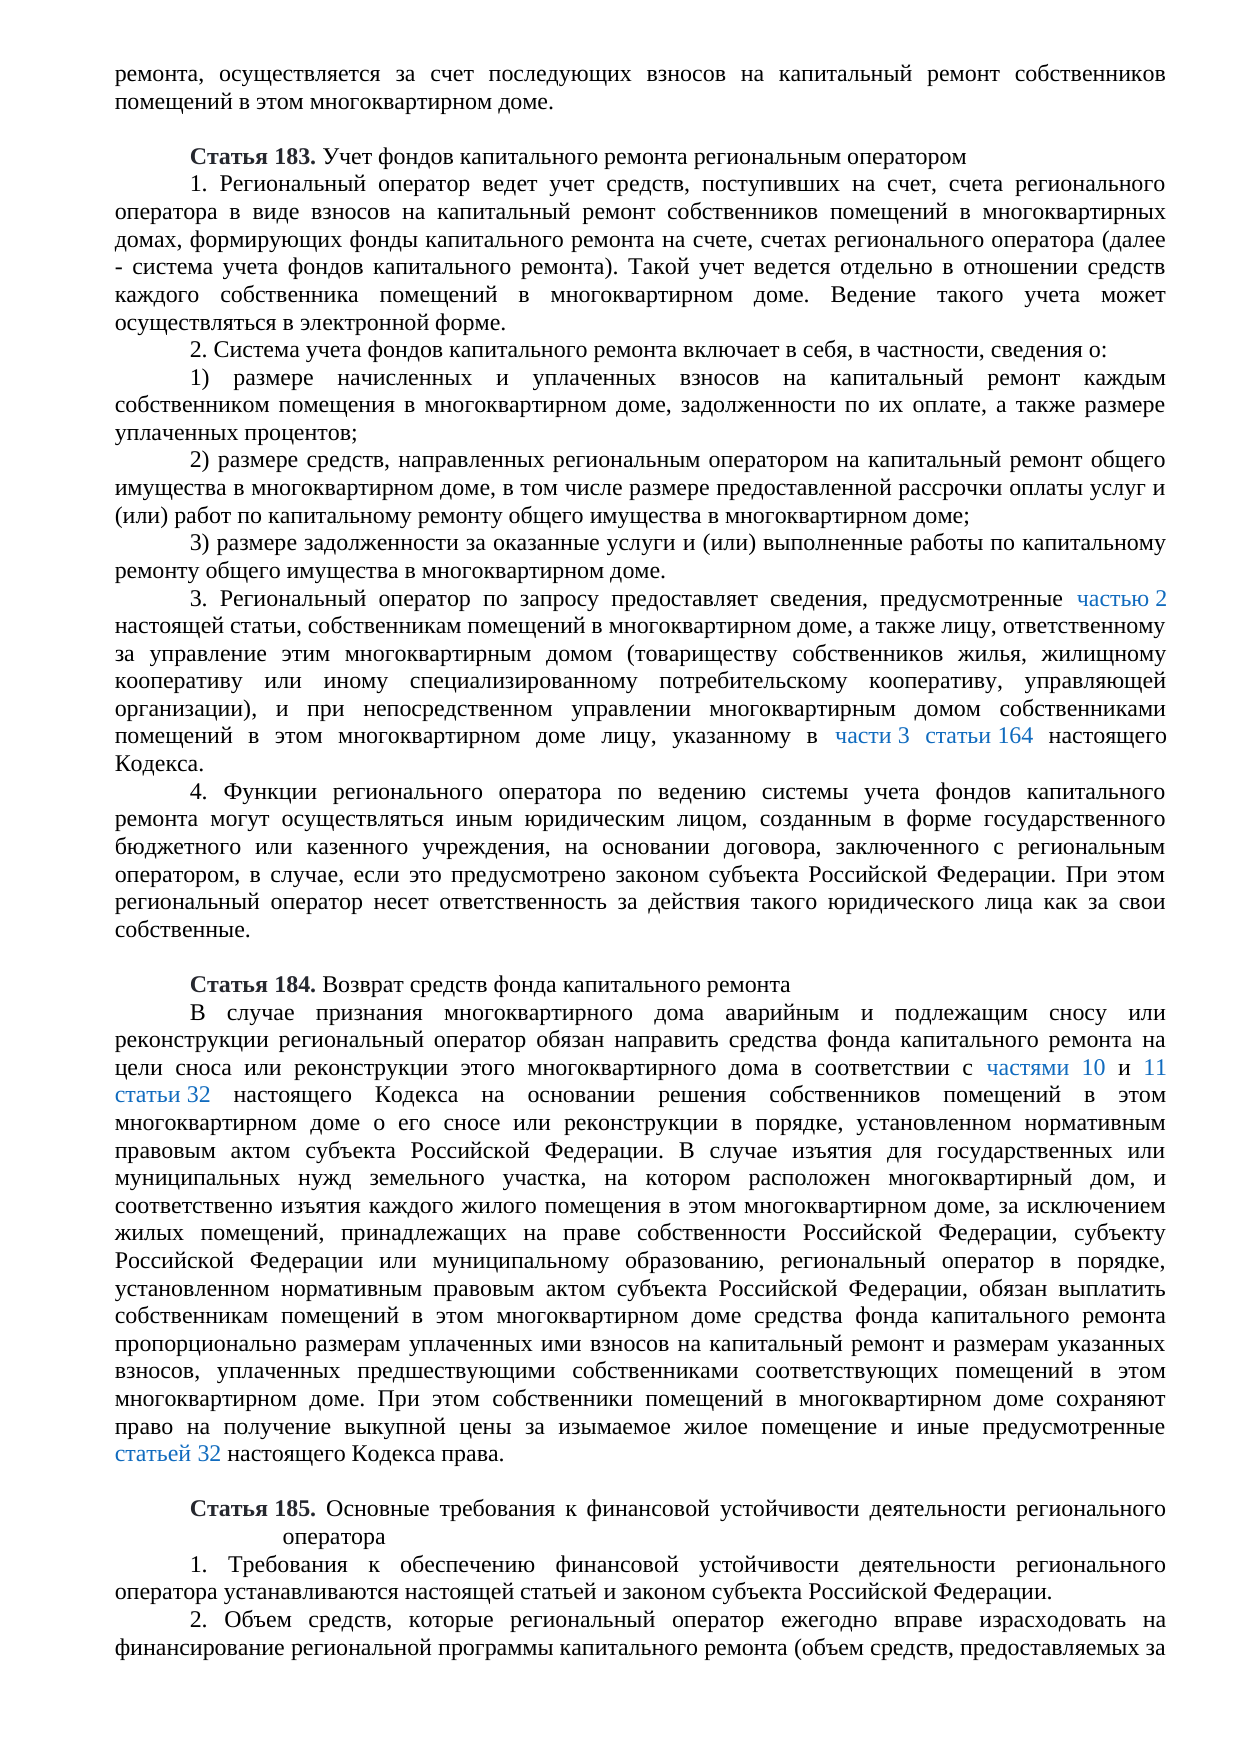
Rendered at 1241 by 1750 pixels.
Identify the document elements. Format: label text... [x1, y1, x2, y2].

text 1. Региональный оператор ведет учет средств, поступивших на счет, счета регионального оператора в виде взносов на капитальный ремонт собственников помещений в многоквартирных домах, формирующих фонды капитального ремонта на счете, счетах регионального оператора (далее - система учета фондов капитального ремонта). Такой учет ведется отдельно в отношении средств каждого собственника помещений в многоквартирном доме. Ведение такого учета может осуществляться в электронной форме. [114, 169, 1167, 335]
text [114, 59, 1167, 114]
text Статья 184. Возврат средств фонда капитального ремонта [114, 970, 1167, 998]
text 3. Региональный оператор по запросу предоставляет сведения, предусмотренные частью 2 настоящей статьи, собственникам помещений в многоквартирном доме, а также лицу, ответственному за управление этим многоквартирным домом (товариществу собственников жилья, жилищному кооперативу или иному специализированному потребительскому кооперативу, управляющей организации), и при непосредственном управлении многоквартирным домом собственниками помещений в этом многоквартирном доме лицу, указанному в части 3 статьи 164 настоящего Кодекса. [114, 583, 1167, 777]
text Статья 183. Учет фондов капитального ремонта региональным оператором [114, 142, 1167, 169]
text 1) размере начисленных и уплаченных взносов на капитальный ремонт каждым собственником помещения в многоквартирном доме, задолженности по их оплате, а также размере уплаченных процентов; [114, 363, 1167, 446]
text В случае признания многоквартирного дома аварийным и подлежащим сносу или реконструкции региональный оператор обязан направить средства фонда капитального ремонта на цели сноса или реконструкции этого многоквартирного дома в соответствии с частями 10 и 11 статьи 32 настоящего Кодекса на основании решения собственников помещений в этом многоквартирном доме о его сносе или реконструкции в порядке, установленном нормативным правовым актом субъекта Российской Федерации. В случае изъятия для государственных или муниципальных нужд земельного участка, на котором расположен многоквартирный дом, и соответственно изъятия каждого жилого помещения в этом многоквартирном доме, за исключением жилых помещений, принадлежащих на праве собственности Российской Федерации, субъекту Российской Федерации или муниципальному образованию, региональный оператор в порядке, установленном нормативным правовым актом субъекта Российской Федерации, обязан выплатить собственникам помещений в этом многоквартирном доме средства фонда капитального ремонта пропорционально размерам уплаченных ими взносов на капитальный ремонт и размерам указанных взносов, уплаченных предшествующими собственниками соответствующих помещений в этом многоквартирном доме. При этом собственники помещений в многоквартирном доме сохраняют право на получение выкупной цены за изымаемое жилое помещение и иные предусмотренные статьей 32 настоящего Кодекса права. [114, 998, 1167, 1467]
text 3) размере задолженности за оказанные услуги и (или) выполненные работы по капитальному ремонту общего имущества в многоквартирном доме. [114, 528, 1167, 583]
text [114, 1605, 1167, 1660]
text 1. Требования к обеспечению финансовой устойчивости деятельности регионального оператора устанавливаются настоящей статьей и законом субъекта Российской Федерации. [114, 1550, 1167, 1605]
text 2) размере средств, направленных региональным оператором на капитальный ремонт общего имущества в многоквартирном доме, в том числе размере предоставленной рассрочки оплаты услуг и (или) работ по капитальному ремонту общего имущества в многоквартирном доме; [114, 446, 1167, 528]
text Статья 185. Основные требования к финансовой устойчивости деятельности регионального оператора [189, 1494, 1167, 1550]
text 4. Функции регионального оператора по ведению системы учета фондов капитального ремонта могут осуществляться иным юридическим лицом, созданным в форме государственного бюджетного или казенного учреждения, на основании договора, заключенного с региональным оператором, в случае, если это предусмотрено законом субъекта Российской Федерации. При этом региональный оператор несет ответственность за действия такого юридического лица как за свои собственные. [114, 777, 1167, 942]
text 2. Система учета фондов капитального ремонта включает в себя, в частности, сведения о: [114, 335, 1167, 363]
